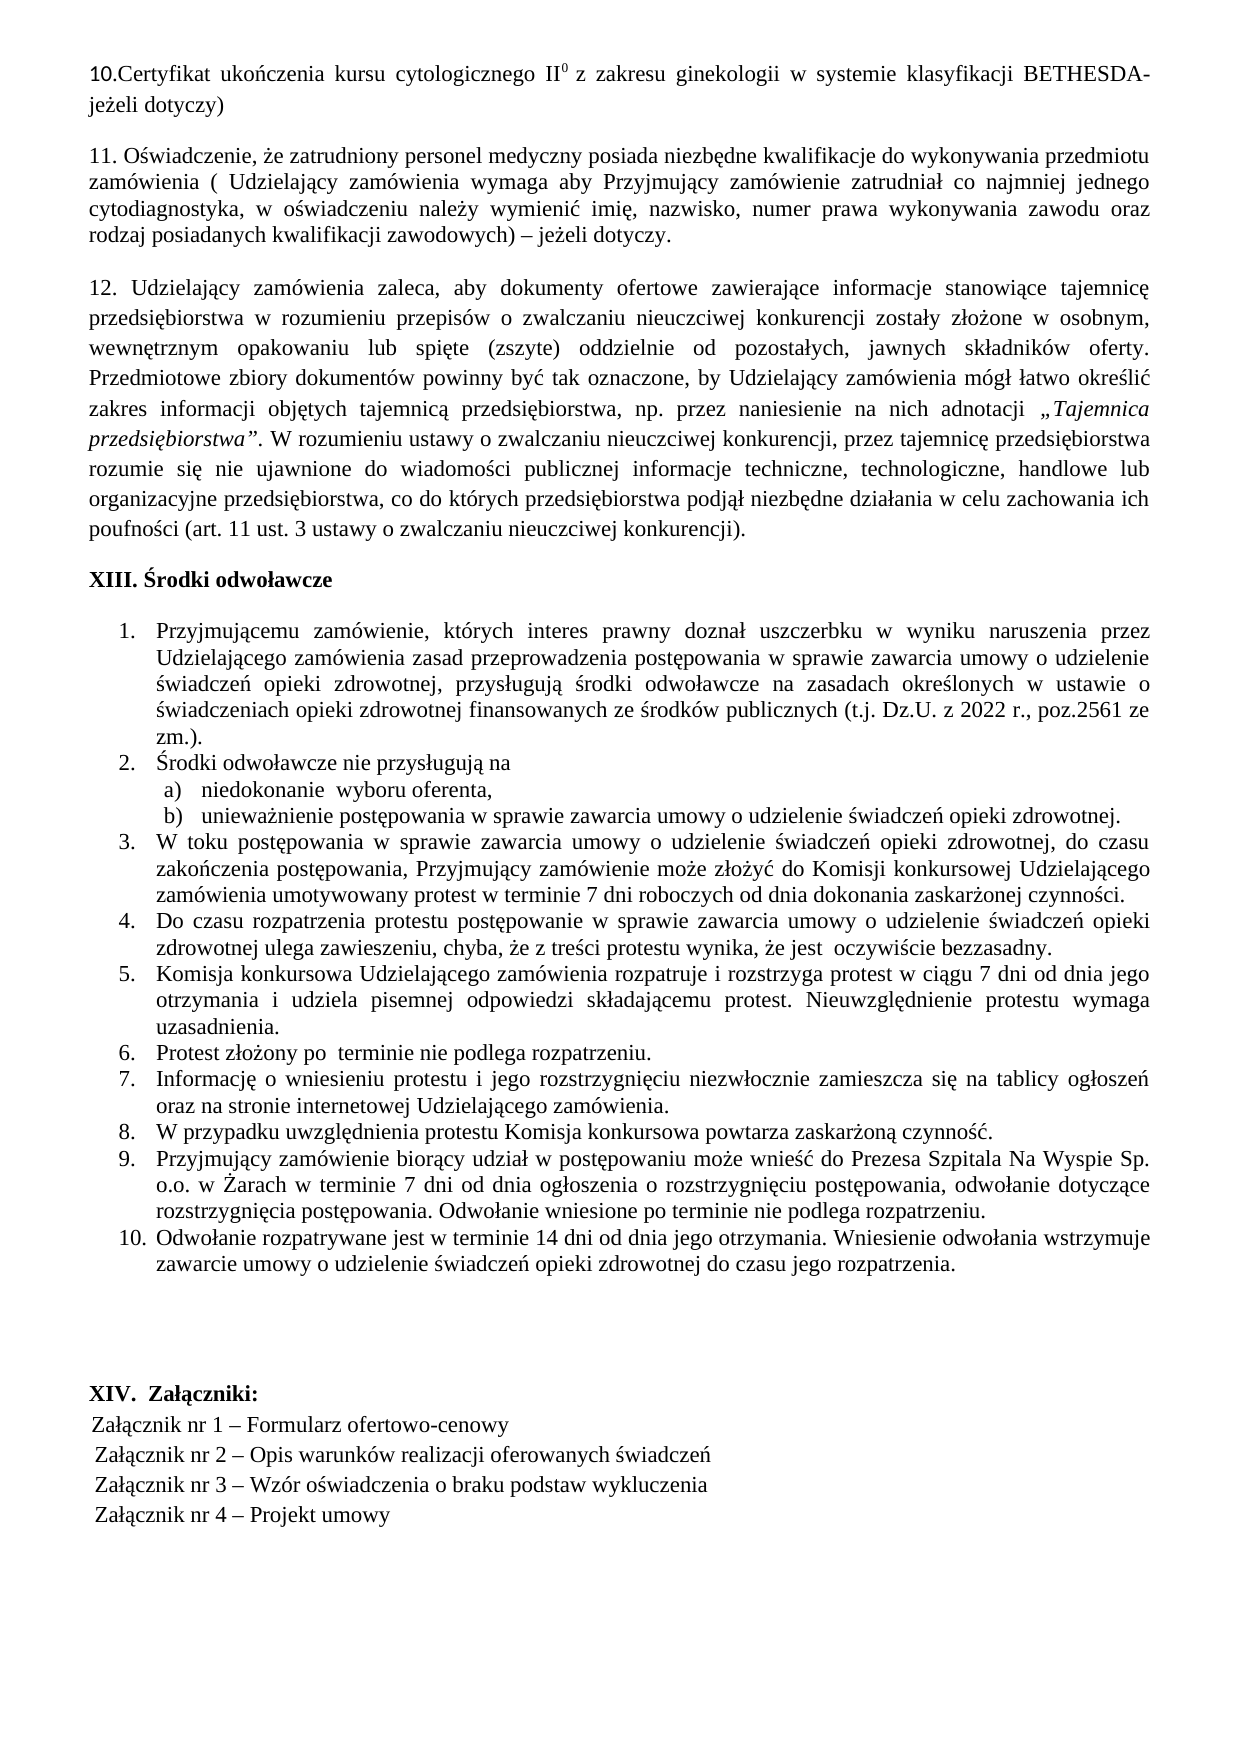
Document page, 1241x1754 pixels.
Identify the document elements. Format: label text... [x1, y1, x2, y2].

list Komisja konkursowa Udzielającego zamówienia rozpatruje i rozstrzyga protest w ciągu 7 dni od dnia jego otrzymania i udziela pisemnej odpowiedzi składającemu protest. Nieuwzględnienie protestu wymaga uzasadnienia. [118, 960, 1152, 1039]
text XIII. Środki odwoławcze [89, 566, 1152, 593]
text Załącznik nr 3 – Wzór oświadczenia o braku podstaw wykluczenia [89, 1471, 1152, 1497]
list Przyjmujący zamówienie biorący udział w postępowaniu może wnieść do Prezesa Szpitala Na Wyspie Sp. o.o. w Żarach w terminie 7 dni od dnia ogłoszenia o rozstrzygnięciu postępowania, odwołanie dotyczące rozstrzygnięcia postępowania. Odwołanie wniesione po terminie nie podlega rozpatrzeniu. [118, 1144, 1152, 1224]
list W przypadku uwzględnienia protestu Komisja konkursowa powtarza zaskarżoną czynność. [118, 1118, 1152, 1144]
list Informację o wniesieniu protestu i jego rozstrzygnięciu niezwłocznie zamieszcza się na tablicy ogłoszeń oraz na stronie internetowej Udzielającego zamówienia. [118, 1066, 1152, 1118]
text Załącznik nr 4 – Projekt umowy [89, 1501, 1152, 1528]
text 10.Certyfikat ukończenia kursu cytologicznego II0 z zakresu ginekologii w systemie klasyfikacji BETHESDA- jeżeli dotyczy) [89, 59, 1152, 117]
list Do czasu rozpatrzenia protestu postępowanie w sprawie zawarcia umowy o udzielenie świadczeń opieki zdrowotnej ulega zawieszeniu, chyba, że z treści protestu wynika, że jest oczywiście bezzasadny. [118, 907, 1152, 960]
list unieważnienie postępowania w sprawie zawarcia umowy o udzielenie świadczeń opieki zdrowotnej. [164, 802, 1152, 828]
text XIV. Załączniki: [89, 1380, 1152, 1407]
list W toku postępowania w sprawie zawarcia umowy o udzielenie świadczeń opieki zdrowotnej, do czasu zakończenia postępowania, Przyjmujący zamówienie może złożyć do Komisji konkursowej Udzielającego zamówienia umotywowany protest w terminie 7 dni roboczych od dnia dokonania zaskarżonej czynności. [118, 828, 1152, 907]
list niedokonanie wyboru oferenta, [164, 776, 1152, 802]
list Środki odwoławcze nie przysługują na [118, 749, 1152, 776]
text Załącznik nr 1 – Formularz ofertowo-cenowy [51, 1411, 1152, 1437]
text Załącznik nr 2 – Opis warunków realizacji oferowanych świadczeń [89, 1441, 1152, 1467]
text 12. Udzielający zamówienia zaleca, aby dokumenty ofertowe zawierające informacje stanowiące tajemnicę przedsiębiorstwa w rozumieniu przepisów o zwalczaniu nieuczciwej konkurencji zostały złożone w osobnym, wewnętrznym opakowaniu lub spięte (zszyte) oddzielnie od pozostałych, jawnych składników oferty. Przedmiotowe zbiory dokumentów powinny być tak oznaczone, by Udzielający zamówienia mógł łatwo określić zakres informacji objętych tajemnicą przedsiębiorstwa, np. przez naniesienie na nich adnotacji „Tajemnica przedsiębiorstwa”. W rozumieniu ustawy o zwalczaniu nieuczciwej konkurencji, przez tajemnicę przedsiębiorstwa rozumie się nie ujawnione do wiadomości publicznej informacje techniczne, technologiczne, handlowe lub organizacyjne przedsiębiorstwa, co do których przedsiębiorstwa podjął niezbędne działania w celu zachowania ich poufności (art. 11 ust. 3 ustawy o zwalczaniu nieuczciwej konkurencji). [89, 274, 1152, 542]
list Odwołanie rozpatrywane jest w terminie 14 dni od dnia jego otrzymania. Wniesienie odwołania wstrzymuje zawarcie umowy o udzielenie świadczeń opieki zdrowotnej do czasu jego rozpatrzenia. [118, 1224, 1152, 1276]
list Protest złożony po terminie nie podlega rozpatrzeniu. [118, 1039, 1152, 1066]
text 11. Oświadczenie, że zatrudniony personel medyczny posiada niezbędne kwalifikacje do wykonywania przedmiotu zamówienia ( Udzielający zamówienia wymaga aby Przyjmujący zamówienie zatrudniał co najmniej jednego cytodiagnostyka, w oświadczeniu należy wymienić imię, nazwisko, numer prawa wykonywania zawodu oraz rodzaj posiadanych kwalifikacji zawodowych) – jeżeli dotyczy. [89, 142, 1152, 247]
list Przyjmującemu zamówienie, których interes prawny doznał uszczerbku w wyniku naruszenia przez Udzielającego zamówienia zasad przeprowadzenia postępowania w sprawie zawarcia umowy o udzielenie świadczeń opieki zdrowotnej, przysługują środki odwoławcze na zasadach określonych w ustawie o świadczeniach opieki zdrowotnej finansowanych ze środków publicznych (t.j. Dz.U. z 2022 r., poz.2561 ze zm.). [118, 617, 1152, 749]
